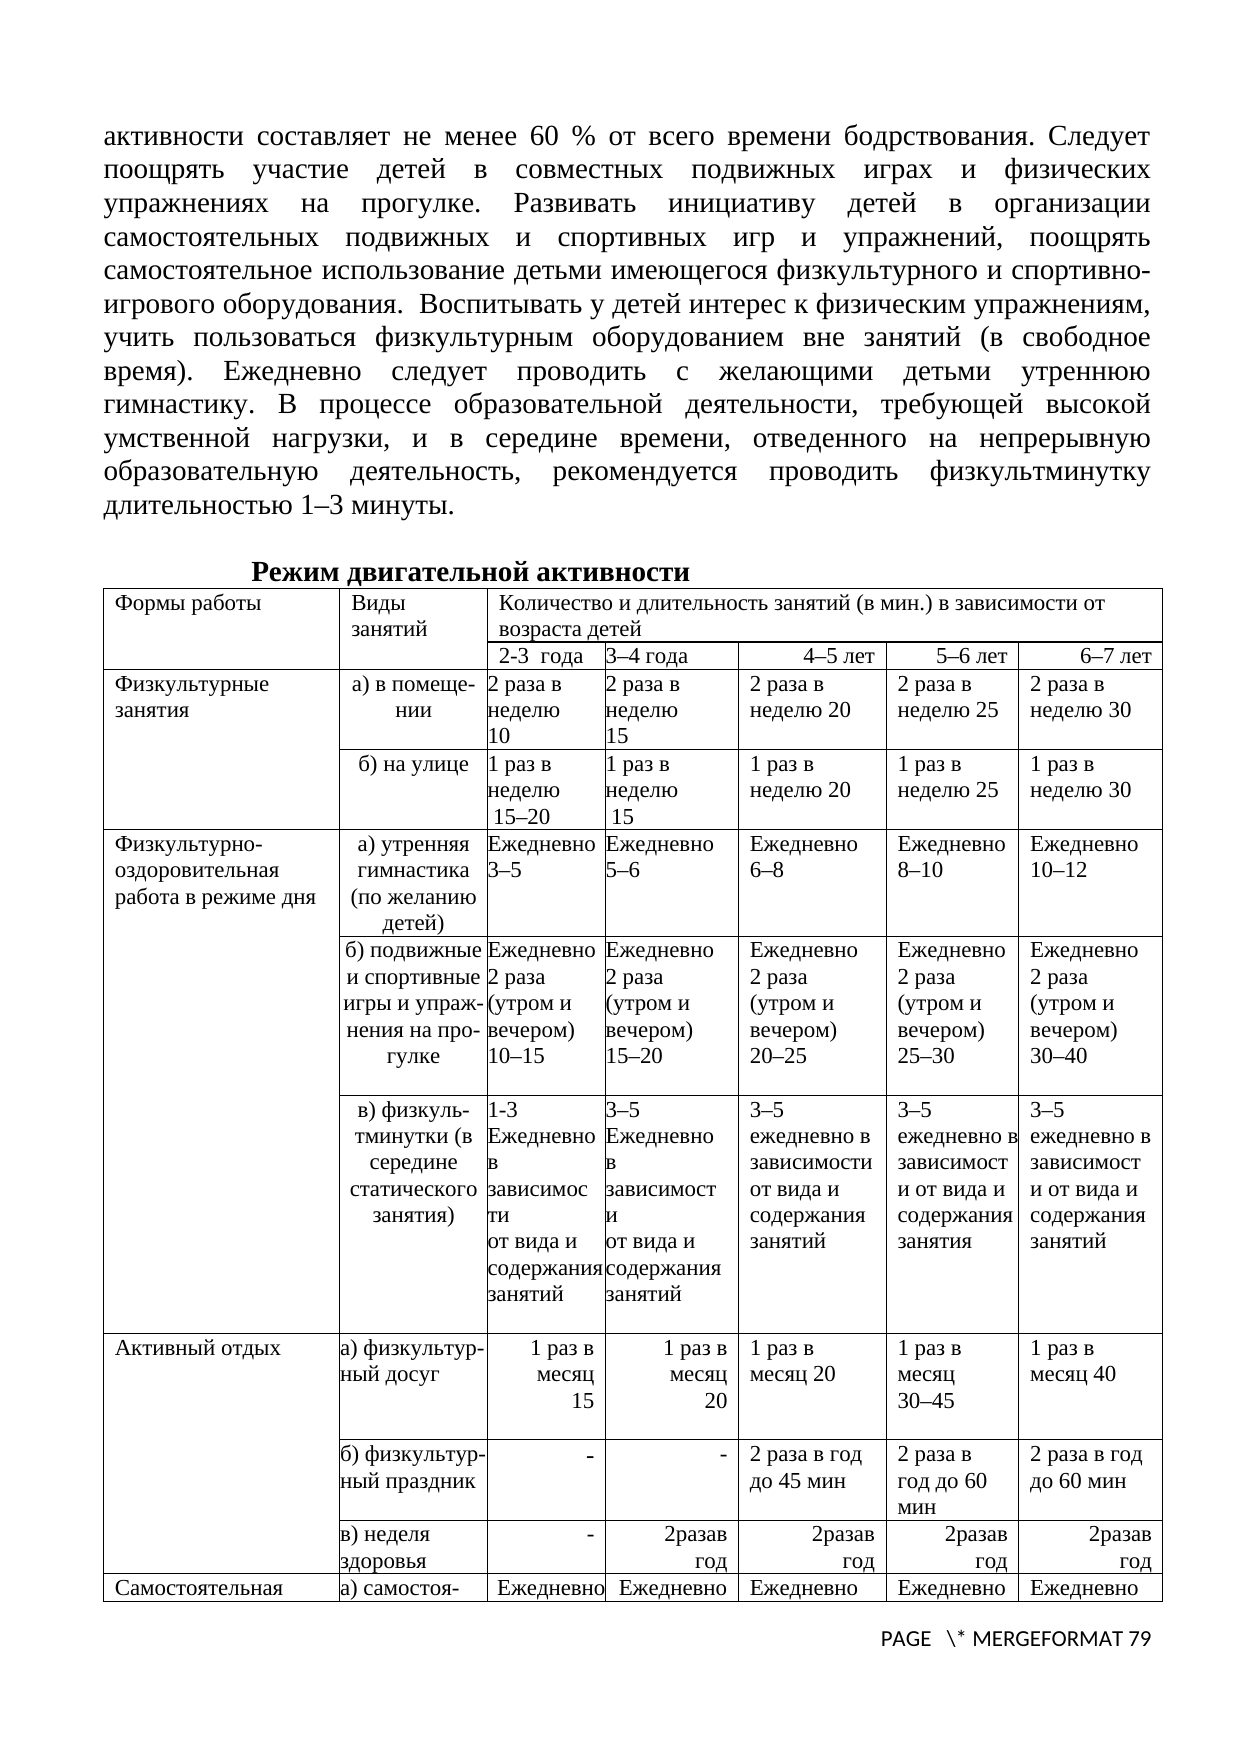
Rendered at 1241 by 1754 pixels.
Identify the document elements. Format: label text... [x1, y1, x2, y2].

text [103, 118, 1152, 521]
table_cell 1 раз в месяц 30–45 [887, 1334, 1018, 1439]
table_cell б) подвижные и спортивные игры и упраж- нения на про- гулке [340, 937, 487, 1095]
table_cell Ежедневно 8–10 [887, 830, 1018, 936]
table_cell - [488, 1521, 605, 1573]
table_cell 2 раза в неделю 10 [488, 670, 605, 749]
table_cell 3–5 ежедневно в зависимости от вида и содержания занятия [887, 1096, 1018, 1333]
table_cell 1 раз в месяц 40 [1019, 1334, 1162, 1439]
table_cell 1 раз в месяц 15 [488, 1334, 605, 1439]
table_cell Ежедневно 2 раза (утром и вечером) 25–30 [887, 937, 1018, 1095]
table_cell 2-3 года [488, 643, 605, 669]
table_cell - [606, 1440, 738, 1519]
table_cell 1 раз в неделю 15 [606, 750, 738, 829]
table_cell 1 раз в неделю 20 [739, 750, 886, 829]
table_cell 2 раза в неделю 15 [606, 670, 738, 749]
table_cell Ежедневно 2 раза (утром и вечером) 10–15 [488, 937, 605, 1095]
table_cell а) в помеще-нии [340, 670, 487, 749]
table_cell - [488, 1440, 605, 1519]
table_cell 3–4 года [606, 643, 738, 669]
table_cell Ежедневно [887, 1574, 1018, 1601]
table_cell 3–5 ежедневно в зависимости от вида и содержания занятий [739, 1096, 886, 1333]
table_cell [104, 1574, 339, 1601]
text Режим двигательной активности [177, 554, 1152, 588]
table_cell Ежедневно 10–12 [1019, 830, 1162, 936]
table_cell 4–5 лет [739, 643, 886, 669]
table_cell б) физкультур-ный праздник [340, 1440, 487, 1519]
table_cell Ежедневно [488, 1574, 605, 1601]
table_cell а) утренняя гимнастика (по желанию детей) [340, 830, 487, 936]
table_cell 1 раз в неделю 15–20 [488, 750, 605, 829]
table_cell 1 раз в месяц 20 [606, 1334, 738, 1439]
table_cell Ежедневно 2 раза (утром и вечером) 20–25 [739, 937, 886, 1095]
table_cell 2 раза в неделю 30 [1019, 670, 1162, 749]
table_cell 2 раза в неделю 20 [739, 670, 886, 749]
table_cell Ежедневно [739, 1574, 886, 1601]
table_cell Ежедневно [1019, 1574, 1162, 1601]
table_header Количество и длительность занятий (в мин.) в зависимости от возраста детей [488, 589, 1162, 641]
table_cell Ежедневно 2 раза (утром и вечером) 30–40 [1019, 937, 1162, 1095]
table_cell 2разав год [739, 1521, 886, 1573]
table_cell Ежедневно 3–5 [488, 830, 605, 936]
table_cell 2разав год [606, 1521, 738, 1573]
table_cell 2 раза в неделю 25 [887, 670, 1018, 749]
table_cell 6–7 лет [1019, 643, 1162, 669]
table_header Виды занятий [340, 589, 487, 669]
table_cell 2 раза в год до 60 мин [1019, 1440, 1162, 1519]
table_cell 5–6 лет [887, 643, 1018, 669]
table_cell Ежедневно [606, 1574, 738, 1601]
table_cell 3–5 Ежедневно в зависимости от вида и содержания занятий [606, 1096, 738, 1333]
table_cell 2разав год [1019, 1521, 1162, 1573]
table_cell Ежедневно 2 раза (утром и вечером) 15–20 [606, 937, 738, 1095]
table_cell 1 раз в неделю 30 [1019, 750, 1162, 829]
table_cell 2разав год [887, 1521, 1018, 1573]
table_cell 1-3 Ежедневно в зависимости от вида и содержания занятий [488, 1096, 605, 1333]
table_cell Активный отдых [104, 1334, 339, 1573]
table_cell Ежедневно 6–8 [739, 830, 886, 936]
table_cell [340, 1574, 487, 1601]
table_cell 1 раз в месяц 20 [739, 1334, 886, 1439]
table_cell в) физкуль-тминутки (в середине статического занятия) [340, 1096, 487, 1333]
table_cell в) неделя здоровья [340, 1521, 487, 1573]
table_cell 2 раза в год до 45 мин [739, 1440, 886, 1519]
table_cell 3–5 ежедневно в зависимости от вида и содержания занятий [1019, 1096, 1162, 1333]
table_cell Ежедневно 5–6 [606, 830, 738, 936]
table_cell 2 раза в год до 60 мин [887, 1440, 1018, 1519]
table_cell б) на улице [340, 750, 487, 829]
table_cell Физкультурно- оздоровительная работа в режиме дня [104, 830, 339, 1333]
table_header Формы работы [104, 589, 339, 669]
table_cell а) физкультур-ный досуг [340, 1334, 487, 1439]
table_cell Физкультурные занятия [104, 670, 339, 829]
table_cell 1 раз в неделю 25 [887, 750, 1018, 829]
